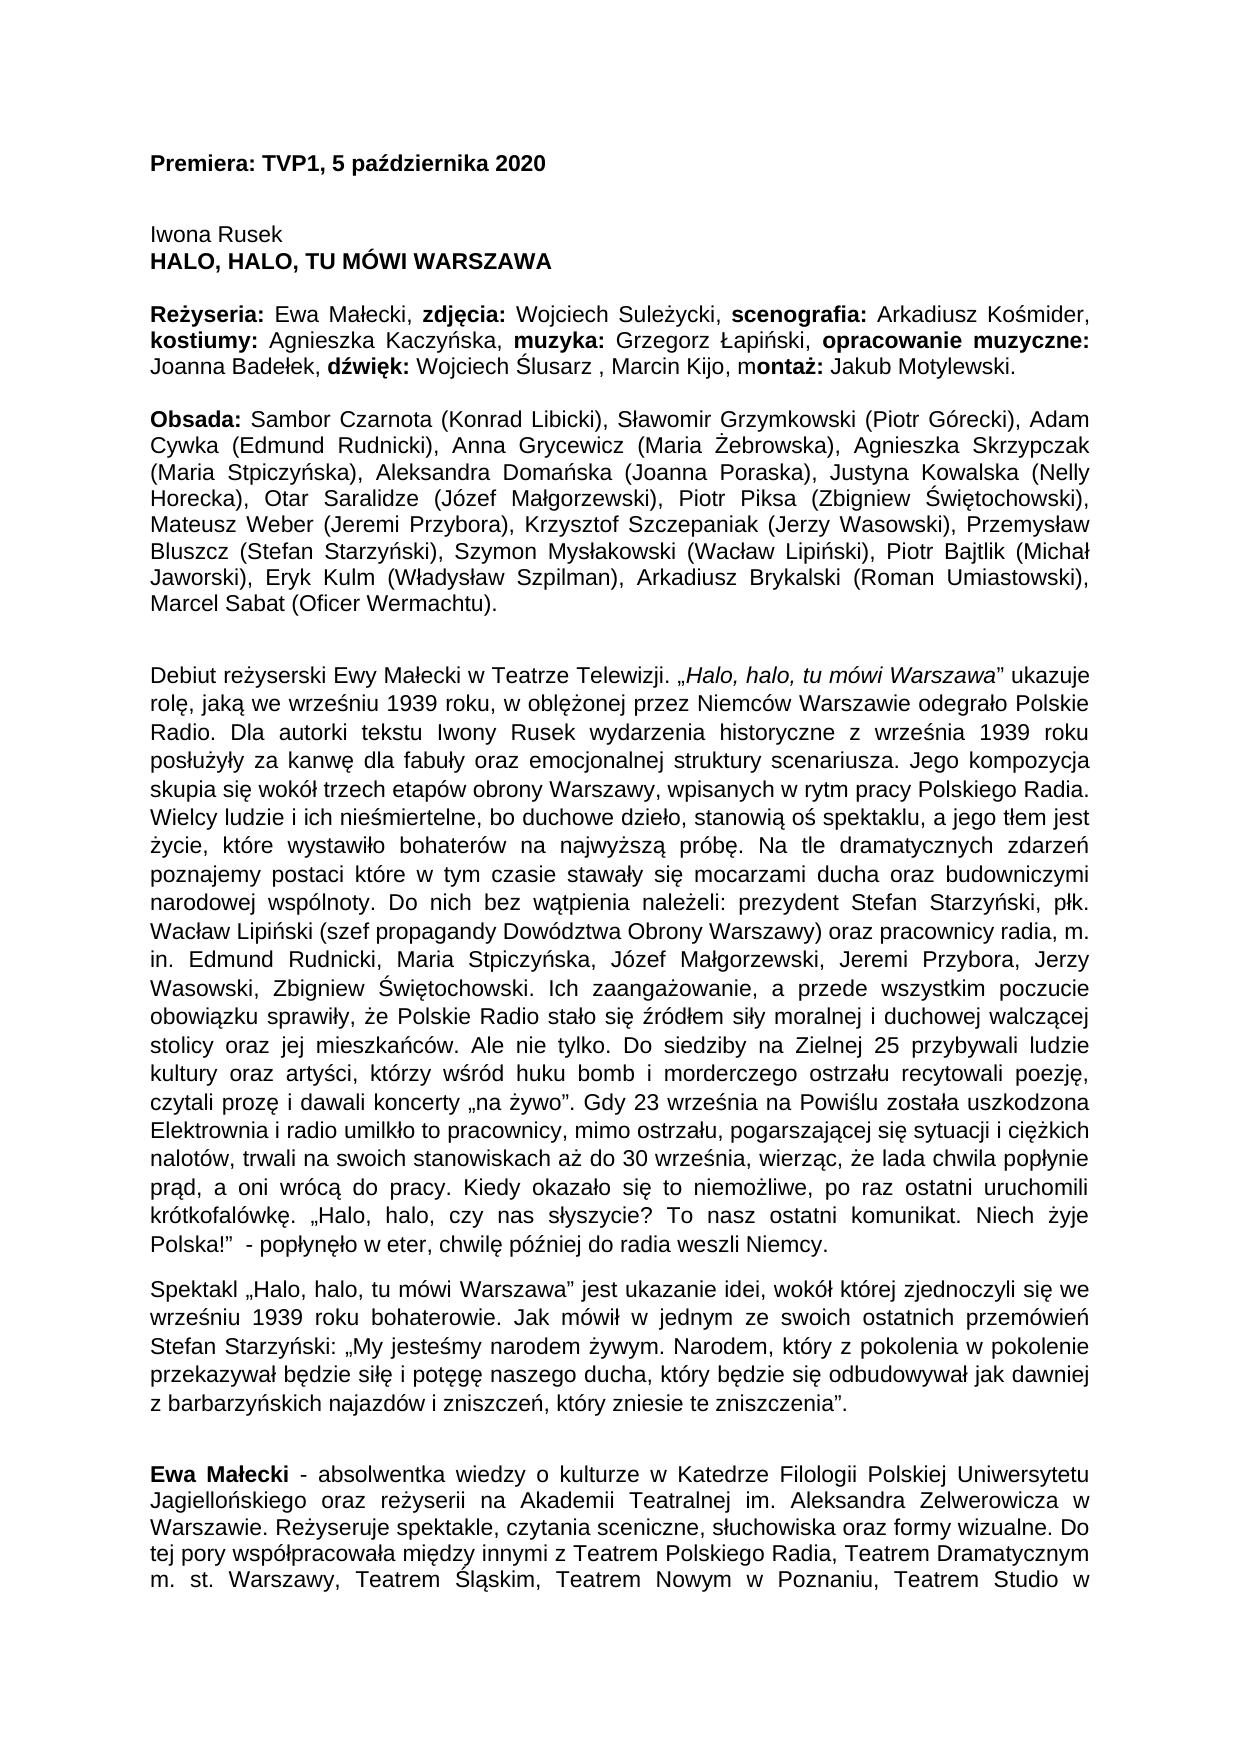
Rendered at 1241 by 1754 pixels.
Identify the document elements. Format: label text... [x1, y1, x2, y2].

text Reżyseria: Ewa Małecki, zdjęcia: Wojciech Suleżycki, scenografia: Arkadiusz Kośmider, kostiumy: Agnieszka Kaczyńska, muzyka: Grzegorz Łapiński, opracowanie muzyczne: Joanna Badełek, dźwięk: Wojciech Ślusarz , Marcin Kijo, montaż: Jakub Motylewski. [150, 301, 1090, 379]
text Premiera: TVP1, 5 października 2020 [150, 150, 1090, 176]
text Obsada: Sambor Czarnota (Konrad Libicki), Sławomir Grzymkowski (Piotr Górecki), Adam Cywka (Edmund Rudnicki), Anna Grycewicz (Maria Żebrowska), Agnieszka Skrzypczak (Maria Stpiczyńska), Aleksandra Domańska (Joanna Poraska), Justyna Kowalska (Nelly Horecka), Otar Saralidze (Józef Małgorzewski), Piotr Piksa (Zbigniew Świętochowski), Mateusz Weber (Jeremi Przybora), Krzysztof Szczepaniak (Jerzy Wasowski), Przemysław Bluszcz (Stefan Starzyński), Szymon Mysłakowski (Wacław Lipiński), Piotr Bajtlik (Michał Jaworski), Eryk Kulm (Władysław Szpilman), Arkadiusz Brykalski (Roman Umiastowski), Marcel Sabat (Oficer Wermachtu). [150, 406, 1090, 617]
text Debiut reżyserski Ewy Małecki w Teatrze Telewizji. „Halo, halo, tu mówi Warszawa” ukazuje rolę, jaką we wrześniu 1939 roku, w oblężonej przez Niemców Warszawie odegrało Polskie Radio. Dla autorki tekstu Iwony Rusek wydarzenia historyczne z września 1939 roku posłużyły za kanwę dla fabuły oraz emocjonalnej struktury scenariusza. Jego kompozycja skupia się wokół trzech etapów obrony Warszawy, wpisanych w rytm pracy Polskiego Radia. Wielcy ludzie i ich nieśmiertelne, bo duchowe dzieło, stanowią oś spektaklu, a jego tłem jest życie, które wystawiło bohaterów na najwyższą próbę. Na tle dramatycznych zdarzeń poznajemy postaci które w tym czasie stawały się mocarzami ducha oraz budowniczymi narodowej wspólnoty. Do nich bez wątpienia należeli: prezydent Stefan Starzyński, płk. Wacław Lipiński (szef propagandy Dowództwa Obrony Warszawy) oraz pracownicy radia, m. in. Edmund Rudnicki, Maria Stpiczyńska, Józef Małgorzewski, Jeremi Przybora, Jerzy Wasowski, Zbigniew Świętochowski. Ich zaangażowanie, a przede wszystkim poczucie obowiązku sprawiły, że Polskie Radio stało się źródłem siły moralnej i duchowej walczącej stolicy oraz jej mieszkańców. Ale nie tylko. Do siedziby na Zielnej 25 przybywali ludzie kultury oraz artyści, którzy wśród huku bomb i morderczego ostrzału recytowali poezję, czytali prozę i dawali koncerty „na żywo”. Gdy 23 września na Powiślu została uszkodzona Elektrownia i radio umilkło to pracownicy, mimo ostrzału, pogarszającej się sytuacji i ciężkich nalotów, trwali na swoich stanowiskach aż do 30 września, wierząc, że lada chwila popłynie prąd, a oni wrócą do pracy. Kiedy okazało się to niemożliwe, po raz ostatni uruchomili krótkofalówkę. „Halo, halo, czy nas słyszycie? To nasz ostatni komunikat. Niech żyje Polska!” - popłynęło w eter, chwilę później do radia weszli Niemcy. [150, 662, 1090, 1257]
text HALO, HALO, TU MÓWI WARSZAWA [150, 248, 1090, 274]
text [150, 1461, 1090, 1593]
text Spektakl „Halo, halo, tu mówi Warszawa” jest ukazanie idei, wokół której zjednoczyli się we wrześniu 1939 roku bohaterowie. Jak mówił w jednym ze swoich ostatnich przemówień Stefan Starzyński: „My jesteśmy narodem żywym. Narodem, który z pokolenia w pokolenie przekazywał będzie siłę i potęgę naszego ducha, który będzie się odbudowywał jak dawniej z barbarzyńskich najazdów i zniszczeń, który zniesie te zniszczenia”. [150, 1276, 1090, 1416]
text Iwona Rusek [150, 221, 1090, 248]
